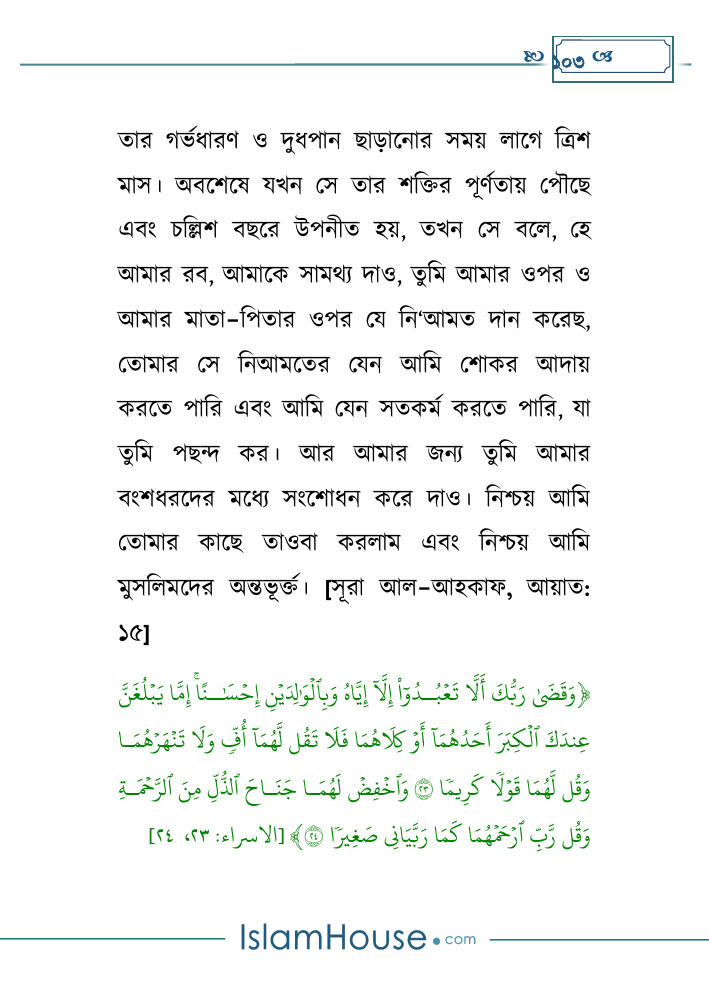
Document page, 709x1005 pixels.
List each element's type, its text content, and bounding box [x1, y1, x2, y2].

picture [0, 918, 226, 955]
picture [233, 919, 709, 956]
text ﴿وَقَضَىٰ رَبُّكَ أَلَّا تَعۡبُدُوٓاْ إِلَّآ إِيَّاهُ وَبِٱلۡوَٰلِدَيۡنِ إِحۡسَٰنًاۚ إِمَّا يَبۡلُغَنَّ عِندَكَ ٱلۡكِبَرَ أَحَدُهُمَآ أَوۡ كِلَاهُمَا فَلَا تَقُل لَّهُمَآ أُفّٖ وَلَا تَنۡهَرۡهُمَا وَقُل لَّهُمَا قَوۡلٗا كَرِيمٗا ٢٣ وَٱخۡفِضۡ لَهُمَا جَنَاحَ ٱلذُّلِّ مِنَ ٱلرَّحۡمَةِ وَقُل رَّبِّ ٱرۡحَمۡهُمَا كَمَا رَبَّيَانِي صَغِيرٗا ٢٤﴾ [الاسراء: ٢٣، ٢٤] [118, 671, 591, 857]
